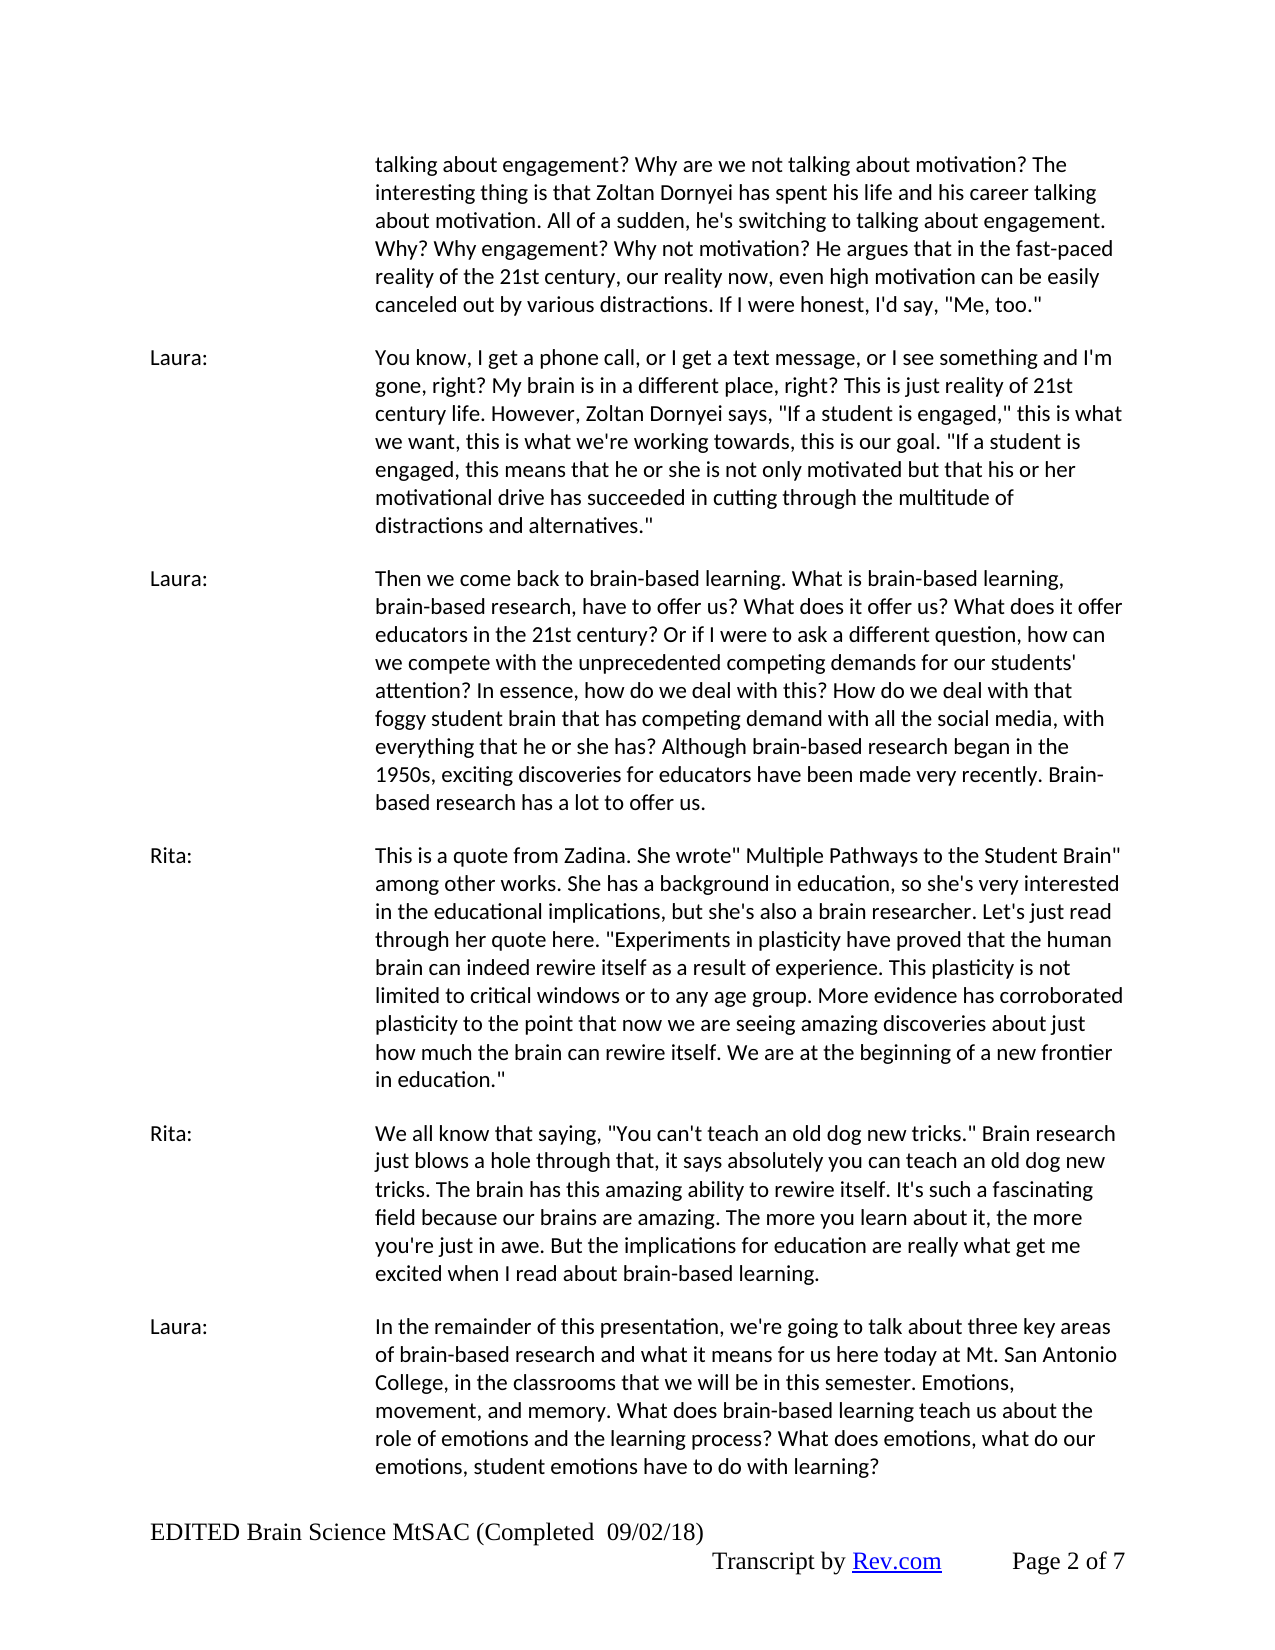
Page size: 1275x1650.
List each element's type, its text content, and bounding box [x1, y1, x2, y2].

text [150, 150, 1125, 318]
text Rita: We all know that saying, "You can't teach an old dog new tricks." Brain research just blows a hole through that, it says absolutely you can teach an old dog new tricks. The brain has this amazing ability to rewire itself. It's such a fascinating field because our brains are amazing. The more you learn about it, the more you're just in awe. But the implications for education are really what get me excited when I read about brain-based learning. [150, 1119, 1125, 1287]
text Laura: Then we come back to brain-based learning. What is brain-based learning, brain-based research, have to offer us? What does it offer us? What does it offer educators in the 21st century? Or if I were to ask a different question, how can we compete with the unprecedented competing demands for our students' attention? In essence, how do we deal with this? How do we deal with that foggy student brain that has competing demand with all the social media, with everything that he or she has? Although brain-based research began in the 1950s, exciting discoveries for educators have been made very recently. Brain-based research has a lot to offer us. [150, 564, 1125, 816]
text Laura: In the remainder of this presentation, we're going to talk about three key areas of brain-based research and what it means for us here today at Mt. San Antonio College, in the classrooms that we will be in this semester. Emotions, movement, and memory. What does brain-based learning teach us about the role of emotions and the learning process? What does emotions, what do our emotions, student emotions have to do with learning? [150, 1312, 1125, 1480]
text Rita: This is a quote from Zadina. She wrote" Multiple Pathways to the Student Brain" among other works. She has a background in education, so she's very interested in the educational implications, but she's also a brain researcher. Let's just read through her quote here. "Experiments in plasticity have proved that the human brain can indeed rewire itself as a result of experience. This plasticity is not limited to critical windows or to any age group. More evidence has corroborated plasticity to the point that now we are seeing amazing discoveries about just how much the brain can rewire itself. We are at the beginning of a new frontier in education." [150, 841, 1125, 1094]
text Laura: You know, I get a phone call, or I get a text message, or I see something and I'm gone, right? My brain is in a different place, right? This is just reality of 21st century life. However, Zoltan Dornyei says, "If a student is engaged," this is what we want, this is what we're working towards, this is our goal. "If a student is engaged, this means that he or she is not only motivated but that his or her motivational drive has succeeded in cutting through the multitude of distractions and alternatives." [150, 343, 1125, 539]
